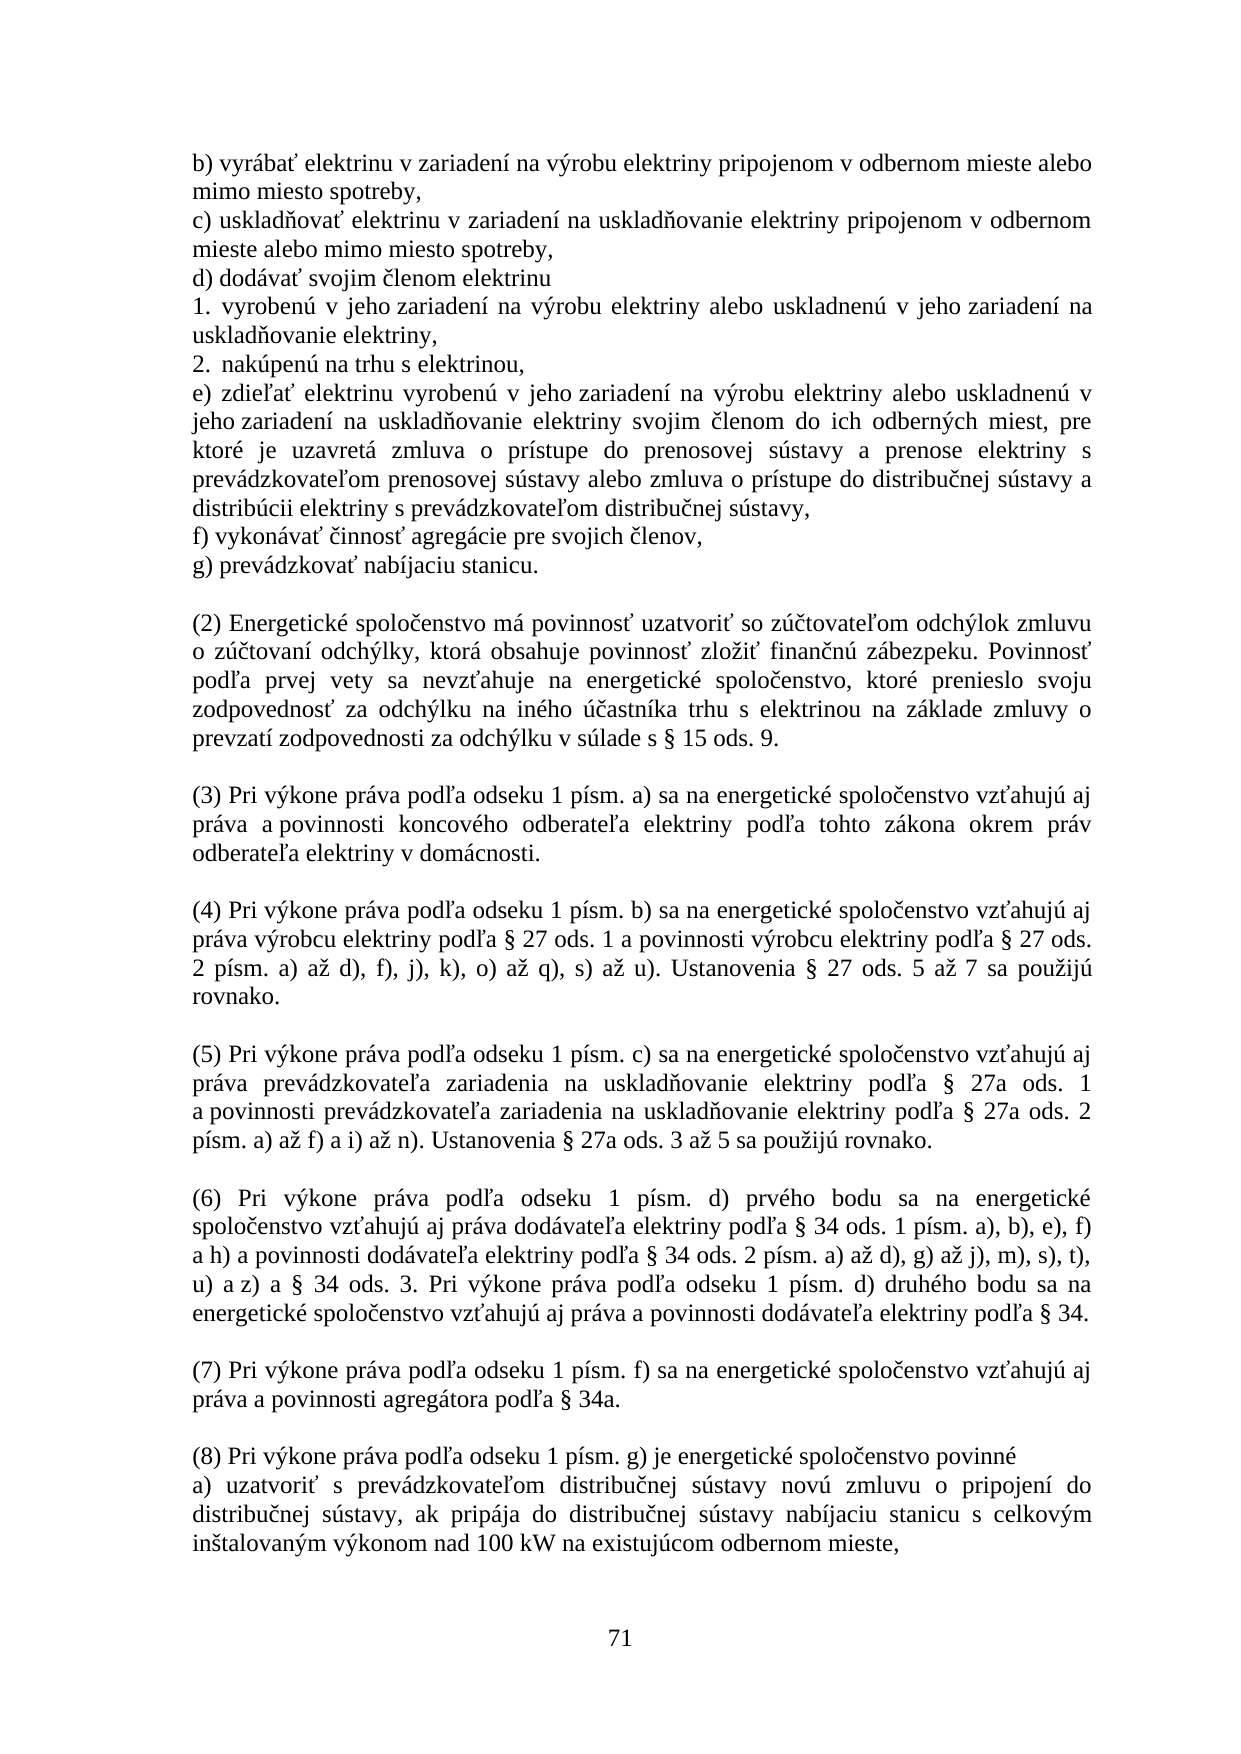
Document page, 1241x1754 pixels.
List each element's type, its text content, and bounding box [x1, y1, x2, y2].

text e) zdieľať elektrinu vyrobenú v jeho zariadení na výrobu elektriny alebo uskladnenú v jeho zariadení na uskladňovanie elektriny svojim členom do ich odberných miest, pre ktoré je uzavretá zmluva o prístupe do prenosovej sústavy a prenose elektriny s prevádzkovateľom prenosovej sústavy alebo zmluva o prístupe do distribučnej sústavy a distribúcii elektriny s prevádzkovateľom distribučnej sústavy, [192, 378, 1093, 521]
text (8) Pri výkone práva podľa odseku 1 písm. g) je energetické spoločenstvo povinné [192, 1441, 1093, 1470]
text b) vyrábať elektrinu v zariadení na výrobu elektriny pripojenom v odbernom mieste alebo mimo miesto spotreby, [192, 148, 1093, 205]
text (4) Pri výkone práva podľa odseku 1 písm. b) sa na energetické spoločenstvo vzťahujú aj práva výrobcu elektriny podľa § 27 ods. 1 a povinnosti výrobcu elektriny podľa § 27 ods. 2 písm. a) až d), f), j), k), o) až q), s) až u). Ustanovenia § 27 ods. 5 až 7 sa použijú rovnako. [192, 895, 1093, 1010]
text (7) Pri výkone práva podľa odseku 1 písm. f) sa na energetické spoločenstvo vzťahujú aj práva a povinnosti agregátora podľa § 34a. [192, 1355, 1093, 1413]
text (2) Energetické spoločenstvo má povinnosť uzatvoriť so zúčtovateľom odchýlok zmluvu o zúčtovaní odchýlky, ktorá obsahuje povinnosť zložiť finančnú zábezpeku. Povinnosť podľa prvej vety sa nevzťahuje na energetické spoločenstvo, ktoré prenieslo svoju zodpovednosť za odchýlku na iného účastníka trhu s elektrinou na základe zmluvy o prevzatí zodpovednosti za odchýlku v súlade s § 15 ods. 9. [192, 608, 1093, 751]
text d) dodávať svojim členom elektrinu [192, 263, 1093, 291]
text f) vykonávať činnosť agregácie pre svojich členov, [192, 521, 1093, 550]
text (3) Pri výkone práva podľa odseku 1 písm. a) sa na energetické spoločenstvo vzťahujú aj práva a povinnosti koncového odberateľa elektriny podľa tohto zákona okrem práv odberateľa elektriny v domácnosti. [192, 780, 1093, 866]
text c) uskladňovať elektrinu v zariadení na uskladňovanie elektriny pripojenom v odbernom mieste alebo mimo miesto spotreby, [192, 205, 1093, 263]
text (5) Pri výkone práva podľa odseku 1 písm. c) sa na energetické spoločenstvo vzťahujú aj práva prevádzkovateľa zariadenia na uskladňovanie elektriny podľa § 27a ods. 1 a povinnosti prevádzkovateľa zariadenia na uskladňovanie elektriny podľa § 27a ods. 2 písm. a) až f) a i) až n). Ustanovenia § 27a ods. 3 až 5 sa použijú rovnako. [192, 1039, 1093, 1154]
list a) uzatvoriť s prevádzkovateľom distribučnej sústavy novú zmluvu o pripojení do distribučnej sústavy, ak pripája do distribučnej sústavy nabíjaciu stanicu s celkovým inštalovaným výkonom nad 100 kW na existujúcom odbernom mieste, [192, 1470, 1093, 1556]
list nakúpenú na trhu s elektrinou, [192, 349, 1093, 378]
text (6) Pri výkone práva podľa odseku 1 písm. d) prvého bodu sa na energetické spoločenstvo vzťahujú aj práva dodávateľa elektriny podľa § 34 ods. 1 písm. a), b), e), f) a h) a povinnosti dodávateľa elektriny podľa § 34 ods. 2 písm. a) až d), g) až j), m), s), t), u) a z) a § 34 ods. 3. Pri výkone práva podľa odseku 1 písm. d) druhého bodu sa na energetické spoločenstvo vzťahujú aj práva a povinnosti dodávateľa elektriny podľa § 34. [192, 1183, 1093, 1326]
text g) prevádzkovať nabíjaciu stanicu. [192, 550, 1093, 579]
list vyrobenú v jeho zariadení na výrobu elektriny alebo uskladnenú v jeho zariadení na uskladňovanie elektriny, [192, 291, 1093, 349]
